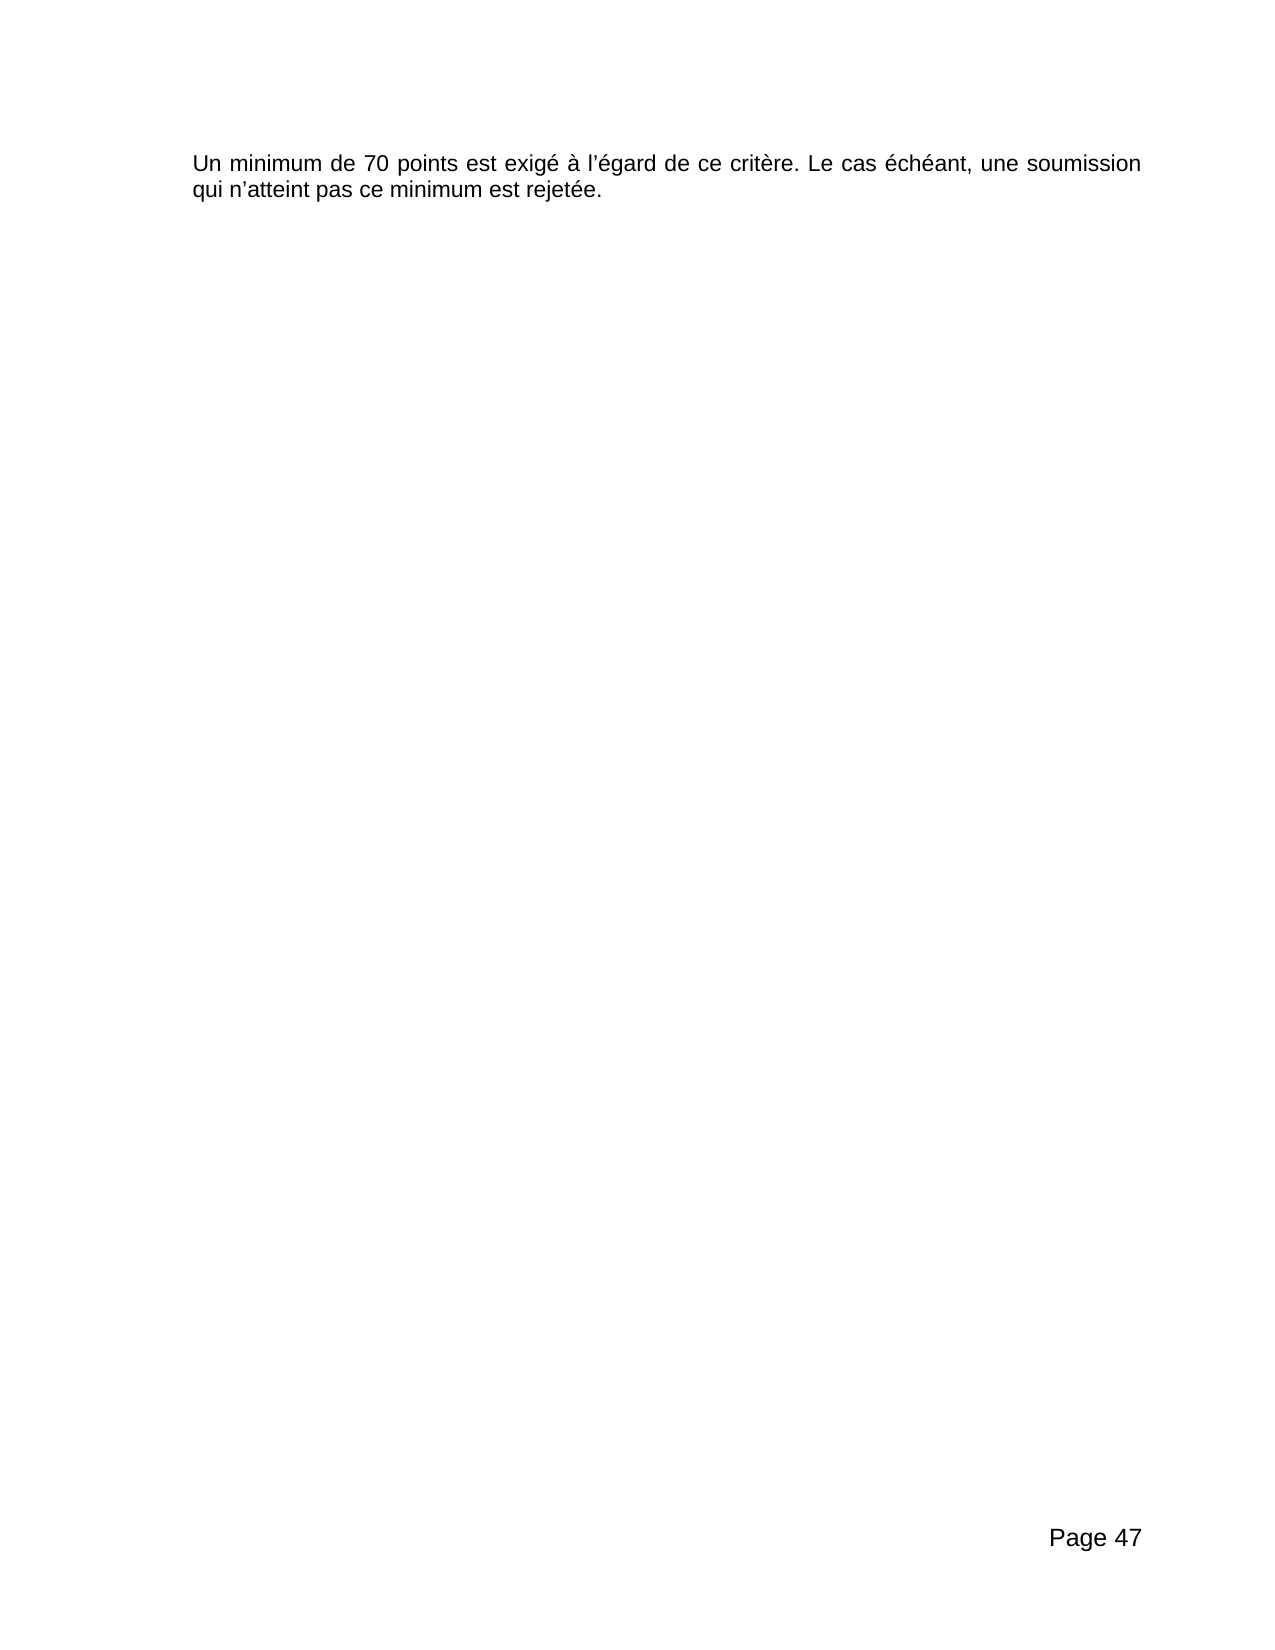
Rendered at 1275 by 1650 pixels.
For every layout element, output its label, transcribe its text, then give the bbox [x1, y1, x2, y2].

text Un minimum de 70 points est exigé à l’égard de ce critère. Le cas échéant, une soumission qui n’atteint pas ce minimum est rejetée. [192, 150, 1142, 203]
